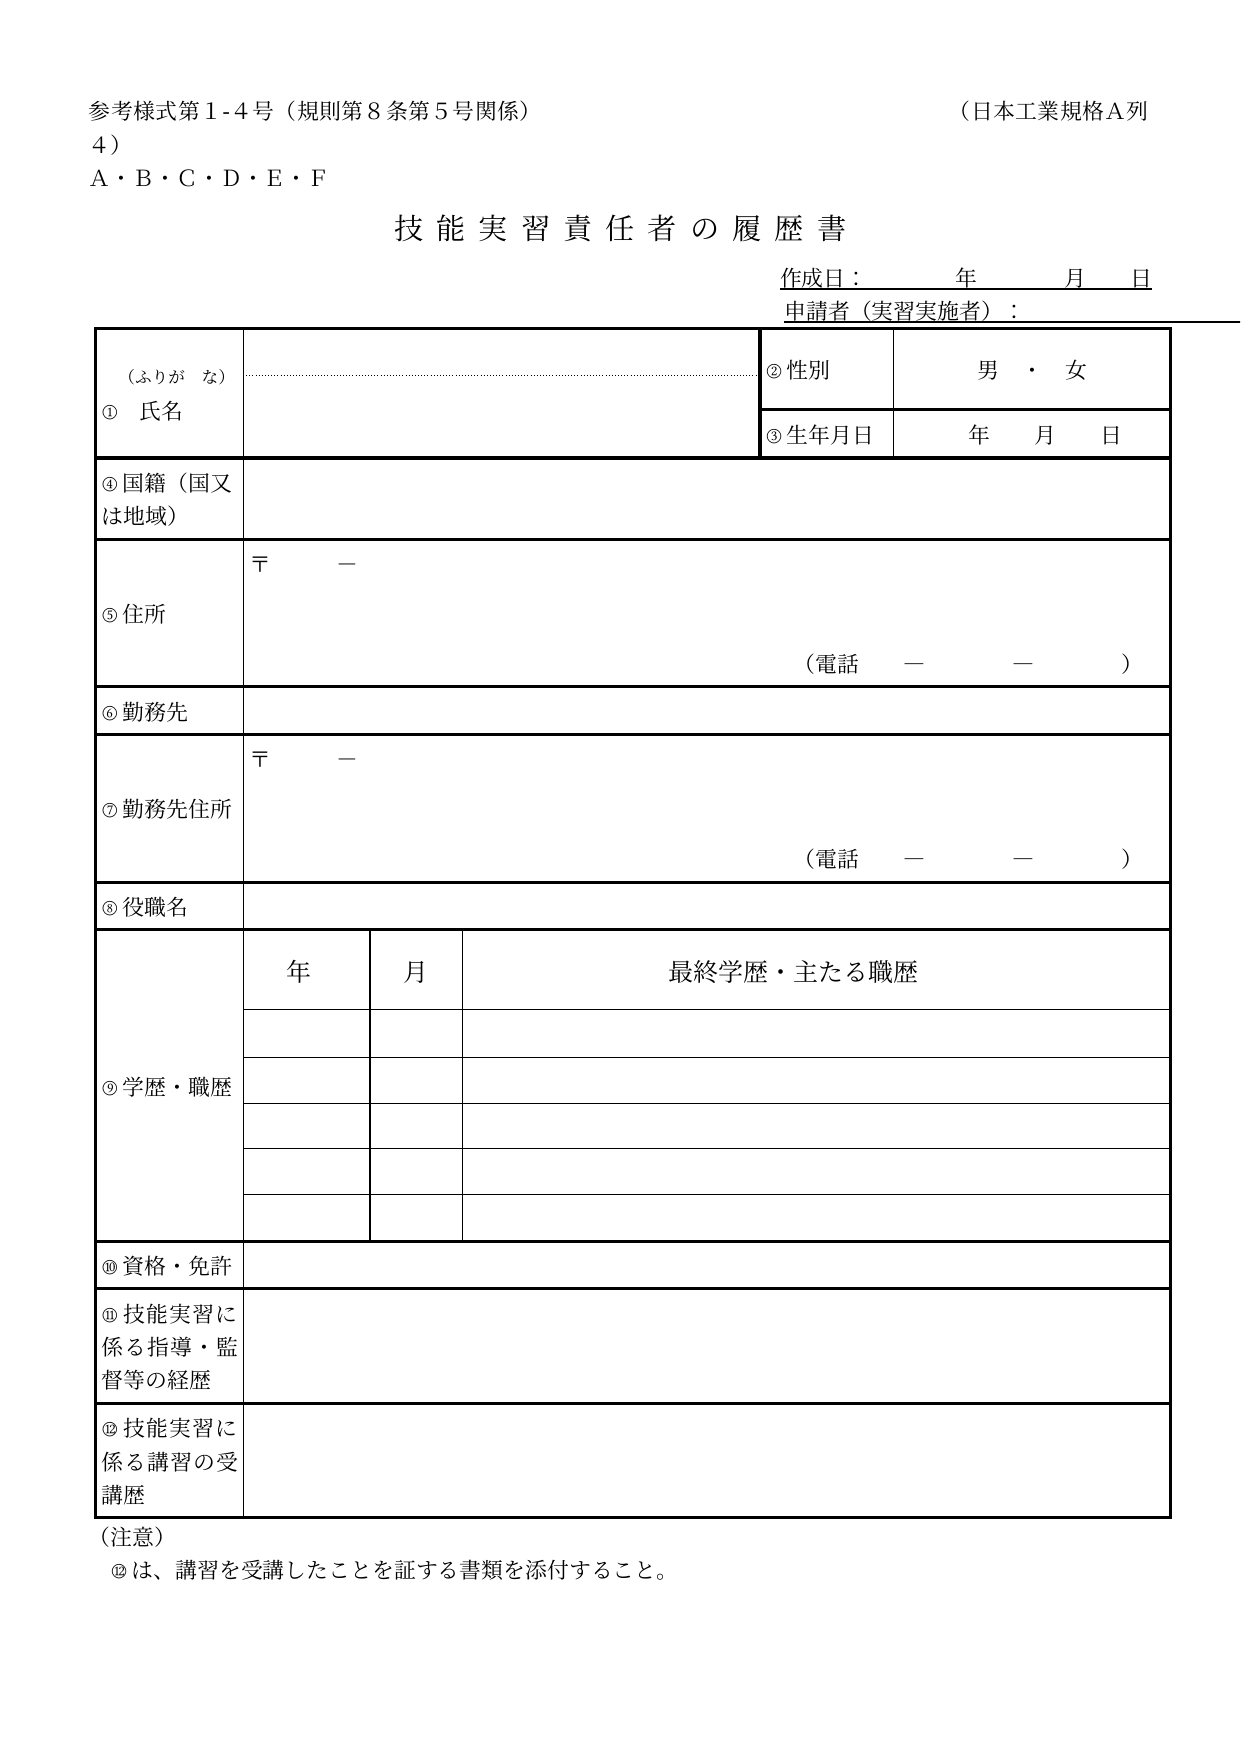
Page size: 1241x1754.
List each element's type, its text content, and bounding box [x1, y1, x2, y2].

table_cell [244, 1243, 1169, 1287]
table_header [244, 330, 758, 375]
table_cell [463, 1149, 1169, 1194]
text （注意） [89, 1519, 1152, 1552]
table_cell [371, 1149, 462, 1194]
table_cell 最終学歴・主たる職歴 [463, 931, 1169, 1009]
table_cell [463, 1104, 1169, 1148]
table_cell 〒 － （電話 ― ― ） [244, 736, 1169, 881]
table_cell ⑩資格・免許 [97, 1243, 243, 1287]
table_header ②性別 [762, 330, 893, 408]
table_cell ⑫技能実習に係る講習の受講歴 [97, 1405, 243, 1516]
table_cell [244, 375, 758, 456]
table_cell [244, 1405, 1169, 1516]
table_cell [244, 1104, 369, 1148]
table_cell ⑨学歴・職歴 [97, 931, 243, 1239]
table_cell 年 [244, 931, 369, 1009]
text Ａ・Ｂ・Ｃ・Ｄ・Ｅ・Ｆ [89, 160, 1152, 194]
table_cell 年 月 日 [894, 411, 1169, 456]
table_cell ⑥勤務先 [97, 688, 243, 733]
table_cell [463, 1058, 1169, 1103]
table_cell [244, 1290, 1169, 1402]
table_header （ふりが な） 氏名 [97, 330, 243, 456]
table_cell ⑤住所 [97, 541, 243, 685]
table_cell [371, 1195, 462, 1239]
text 作成日： 年 月 日 [89, 260, 1152, 294]
table_cell ③生年月日 [762, 411, 893, 456]
table_cell [463, 1195, 1169, 1239]
table_cell ⑦勤務先住所 [97, 736, 243, 881]
table_cell [244, 1010, 369, 1057]
table_cell [244, 1149, 369, 1194]
table_cell 月 [371, 931, 462, 1009]
text 参考様式第１-４号（規則第８条第５号関係） （日本工業規格Ａ列４） [89, 94, 1152, 160]
table_cell [371, 1010, 462, 1057]
text ⑫は、講習を受講したことを証する書類を添付すること。 [89, 1552, 1152, 1586]
text 技能実習責任者の履歴書 [89, 194, 1152, 260]
table_cell [463, 1010, 1169, 1057]
table_cell [244, 1058, 369, 1103]
table_cell [371, 1104, 462, 1148]
table_cell ⑪技能実習に係る指導・監督等の経歴 [97, 1290, 243, 1402]
table_cell ⑧役職名 [97, 884, 243, 928]
table_header 男 ・ 女 [894, 330, 1169, 408]
text 申請者（実習実施者）： [89, 294, 1152, 327]
table_cell [244, 1195, 369, 1239]
table_cell 〒 － （電話 ― ― ） [244, 541, 1169, 685]
table_cell [244, 460, 1169, 537]
table_cell ④国籍（国又は地域） [97, 460, 243, 537]
table_cell [371, 1058, 462, 1103]
table_cell [244, 884, 1169, 928]
table_cell [244, 688, 1169, 733]
